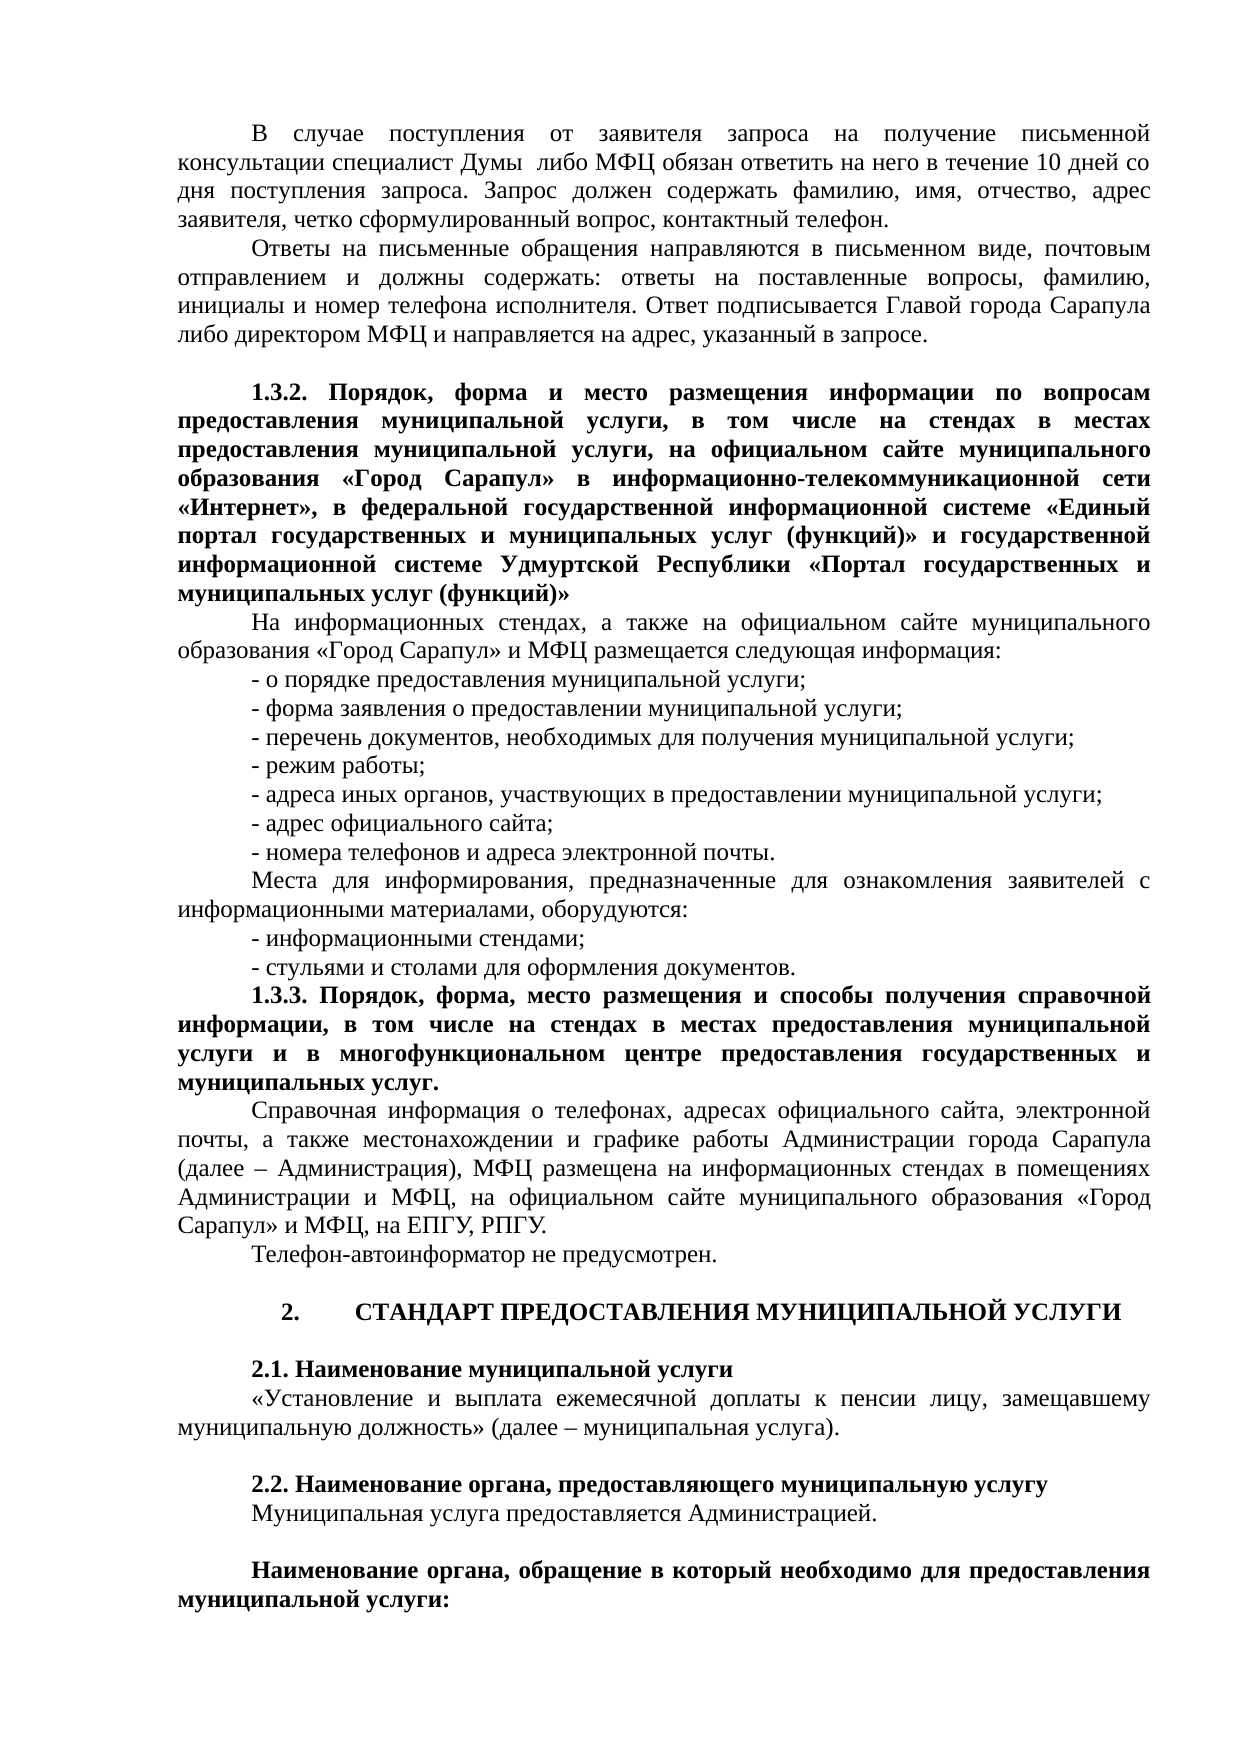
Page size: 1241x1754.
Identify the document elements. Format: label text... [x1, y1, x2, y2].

text В случае поступления от заявителя запроса на получение письменной консультации специалист Думы либо МФЦ обязан ответить на него в течение 10 дней со дня поступления запроса. Запрос должен содержать фамилию, имя, отчество, адрес заявителя, четко сформулированный вопрос, контактный телефон. [177, 118, 1152, 233]
text 2.2. Наименование органа, предоставляющего муниципальную услугу [177, 1469, 1152, 1498]
text - адрес официального сайта; [177, 808, 1152, 837]
text «Установление и выплата ежемесячной доплаты к пенсии лицу, замещавшему муниципальную должность» (далее – муниципальная услуга). [177, 1383, 1152, 1441]
text - режим работы; [177, 751, 1152, 779]
text Наименование органа, обращение в который необходимо для предоставления муниципальной услуги: [177, 1556, 1152, 1613]
text Справочная информация о телефонах, адресах официального сайта, электронной почты, а также местонахождении и графике работы Администрации города Сарапула (далее – Администрация), МФЦ размещена на информационных стендах в помещениях Администрации и МФЦ, на официальном сайте муниципального образования «Город Сарапул» и МФЦ, на ЕПГУ, РПГУ. [177, 1096, 1152, 1239]
text Ответы на письменные обращения направляются в письменном виде, почтовым отправлением и должны содержать: ответы на поставленные вопросы, фамилию, инициалы и номер телефона исполнителя. Ответ подписывается Главой города Сарапула либо директором МФЦ и направляется на адрес, указанный в запросе. [177, 233, 1152, 348]
text - номера телефонов и адреса электронной почты. [177, 837, 1152, 866]
list СТАНДАРТ ПРЕДОСТАВЛЕНИЯ МУНИЦИПАЛЬНОЙ УСЛУГИ [177, 1297, 1152, 1326]
text - форма заявления о предоставлении муниципальной услуги; [177, 693, 1152, 722]
text Муниципальная услуга предоставляется Администрацией. [177, 1498, 1152, 1527]
text 1.3.2. Порядок, форма и место размещения информации по вопросам предоставления муниципальной услуги, в том числе на стендах в местах предоставления муниципальной услуги, на официальном сайте муниципального образования «Город Сарапул» в информационно-телекоммуникационной сети «Интернет», в федеральной государственной информационной системе «Единый портал государственных и муниципальных услуг (функций)» и государственной информационной системе Удмуртской Республики «Портал государственных и муниципальных услуг (функций)» [177, 377, 1152, 607]
text На информационных стендах, а также на официальном сайте муниципального образования «Город Сарапул» и МФЦ размещается следующая информация: [177, 607, 1152, 664]
text 1.3.3. Порядок, форма, место размещения и способы получения справочной информации, в том числе на стендах в местах предоставления муниципальной услуги и в многофункциональном центре предоставления государственных и муниципальных услуг. [177, 981, 1152, 1096]
text - о порядке предоставления муниципальной услуги; [177, 664, 1152, 693]
text - стульями и столами для оформления документов. [177, 952, 1152, 981]
text - адреса иных органов, участвующих в предоставлении муниципальной услуги; [177, 779, 1152, 808]
text Места для информирования, предназначенные для ознакомления заявителей с информационными материалами, оборудуются: [177, 866, 1152, 923]
text Телефон-автоинформатор не предусмотрен. [177, 1239, 1152, 1268]
text - информационными стендами; [177, 923, 1152, 952]
text - перечень документов, необходимых для получения муниципальной услуги; [177, 722, 1152, 751]
text 2.1. Наименование муниципальной услуги [177, 1354, 1152, 1383]
